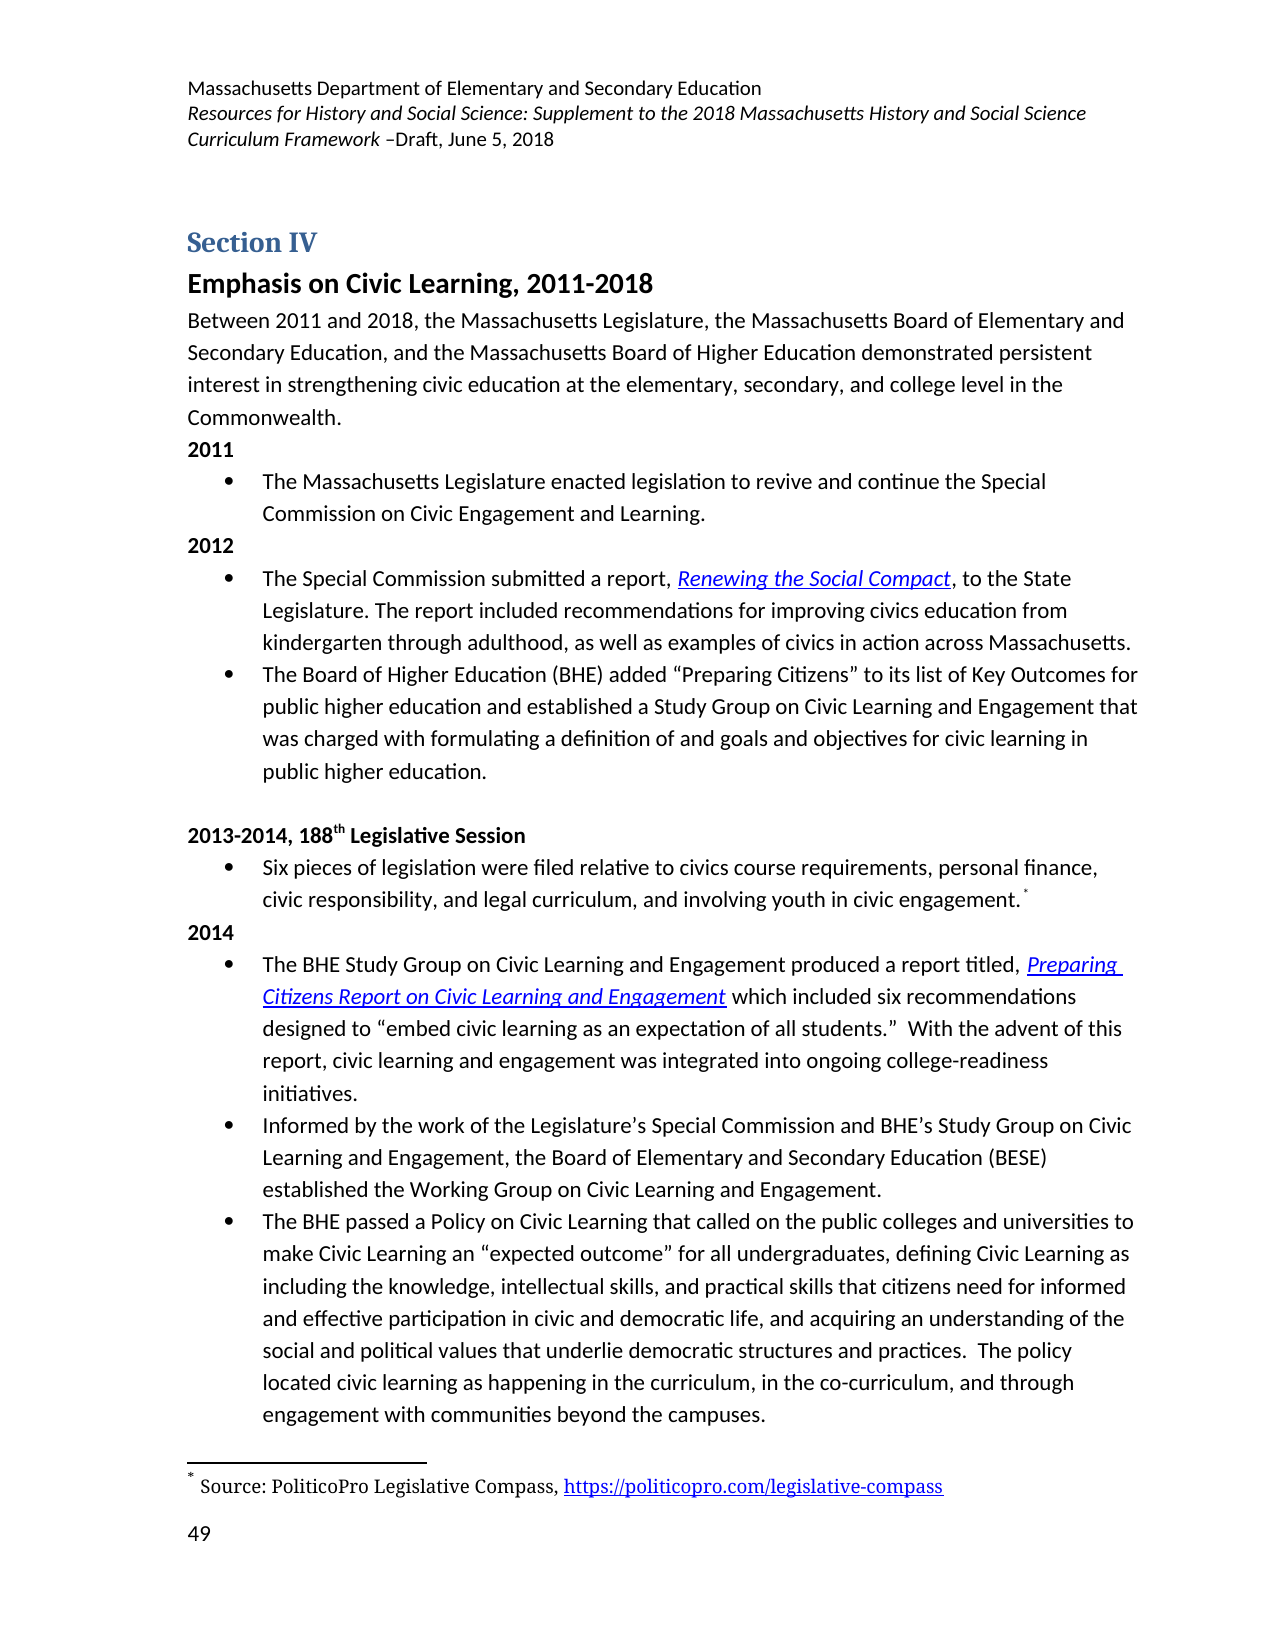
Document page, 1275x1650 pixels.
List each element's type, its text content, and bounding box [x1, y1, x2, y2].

subtitle Section IV [187, 227, 1144, 260]
list The Special Commission submitted a report, Renewing the Social Compact, to the State Legislature. The report included recommendations for improving civics education from kindergarten through adulthood, as well as examples of civics in action across Massachusetts. [225, 564, 1144, 656]
list Informed by the work of the Legislature’s Special Commission and BHE’s Study Group on Civic Learning and Engagement, the Board of Elementary and Secondary Education (BESE) established the Working Group on Civic Learning and Engagement. [225, 1111, 1144, 1203]
text 2011 [187, 435, 1144, 463]
text 2012 [187, 531, 1144, 559]
text Emphasis on Civic Learning, 2011-2018 [187, 265, 1144, 301]
list The BHE passed a Policy on Civic Learning that called on the public colleges and universities to make Civic Learning an “expected outcome” for all undergraduates, defining Civic Learning as including the knowledge, intellectual skills, and practical skills that citizens need for informed and effective participation in civic and democratic life, and acquiring an understanding of the social and political values that underlie democratic structures and practices. The policy located civic learning as happening in the curriculum, in the co-curriculum, and through engagement with communities beyond the campuses. [225, 1207, 1144, 1428]
text 2014 [187, 918, 1144, 946]
list The BHE Study Group on Civic Learning and Engagement produced a report titled, Preparing Citizens Report on Civic Learning and Engagement which included six recommendations designed to “embed civic learning as an expectation of all students.” With the advent of this report, civic learning and engagement was integrated into ongoing college-readiness initiatives. [225, 950, 1144, 1107]
list The Board of Higher Education (BHE) added “Preparing Citizens” to its list of Key Outcomes for public higher education and established a Study Group on Civic Learning and Engagement that was charged with formulating a definition of and goals and objectives for civic learning in public higher education. [225, 660, 1144, 785]
list Six pieces of legislation were filed relative to civics course requirements, personal finance, civic responsibility, and legal curriculum, and involving youth in civic engagement. [225, 853, 1144, 913]
list The Massachusetts Legislature enacted legislation to revive and continue the Special Commission on Civic Engagement and Learning. [225, 467, 1144, 527]
text Between 2011 and 2018, the Massachusetts Legislature, the Massachusetts Board of Elementary and Secondary Education, and the Massachusetts Board of Higher Education demonstrated persistent interest in strengthening civic education at the elementary, secondary, and college level in the Commonwealth. [187, 306, 1144, 431]
text 2013-2014, 188th Legislative Session [187, 821, 1144, 849]
